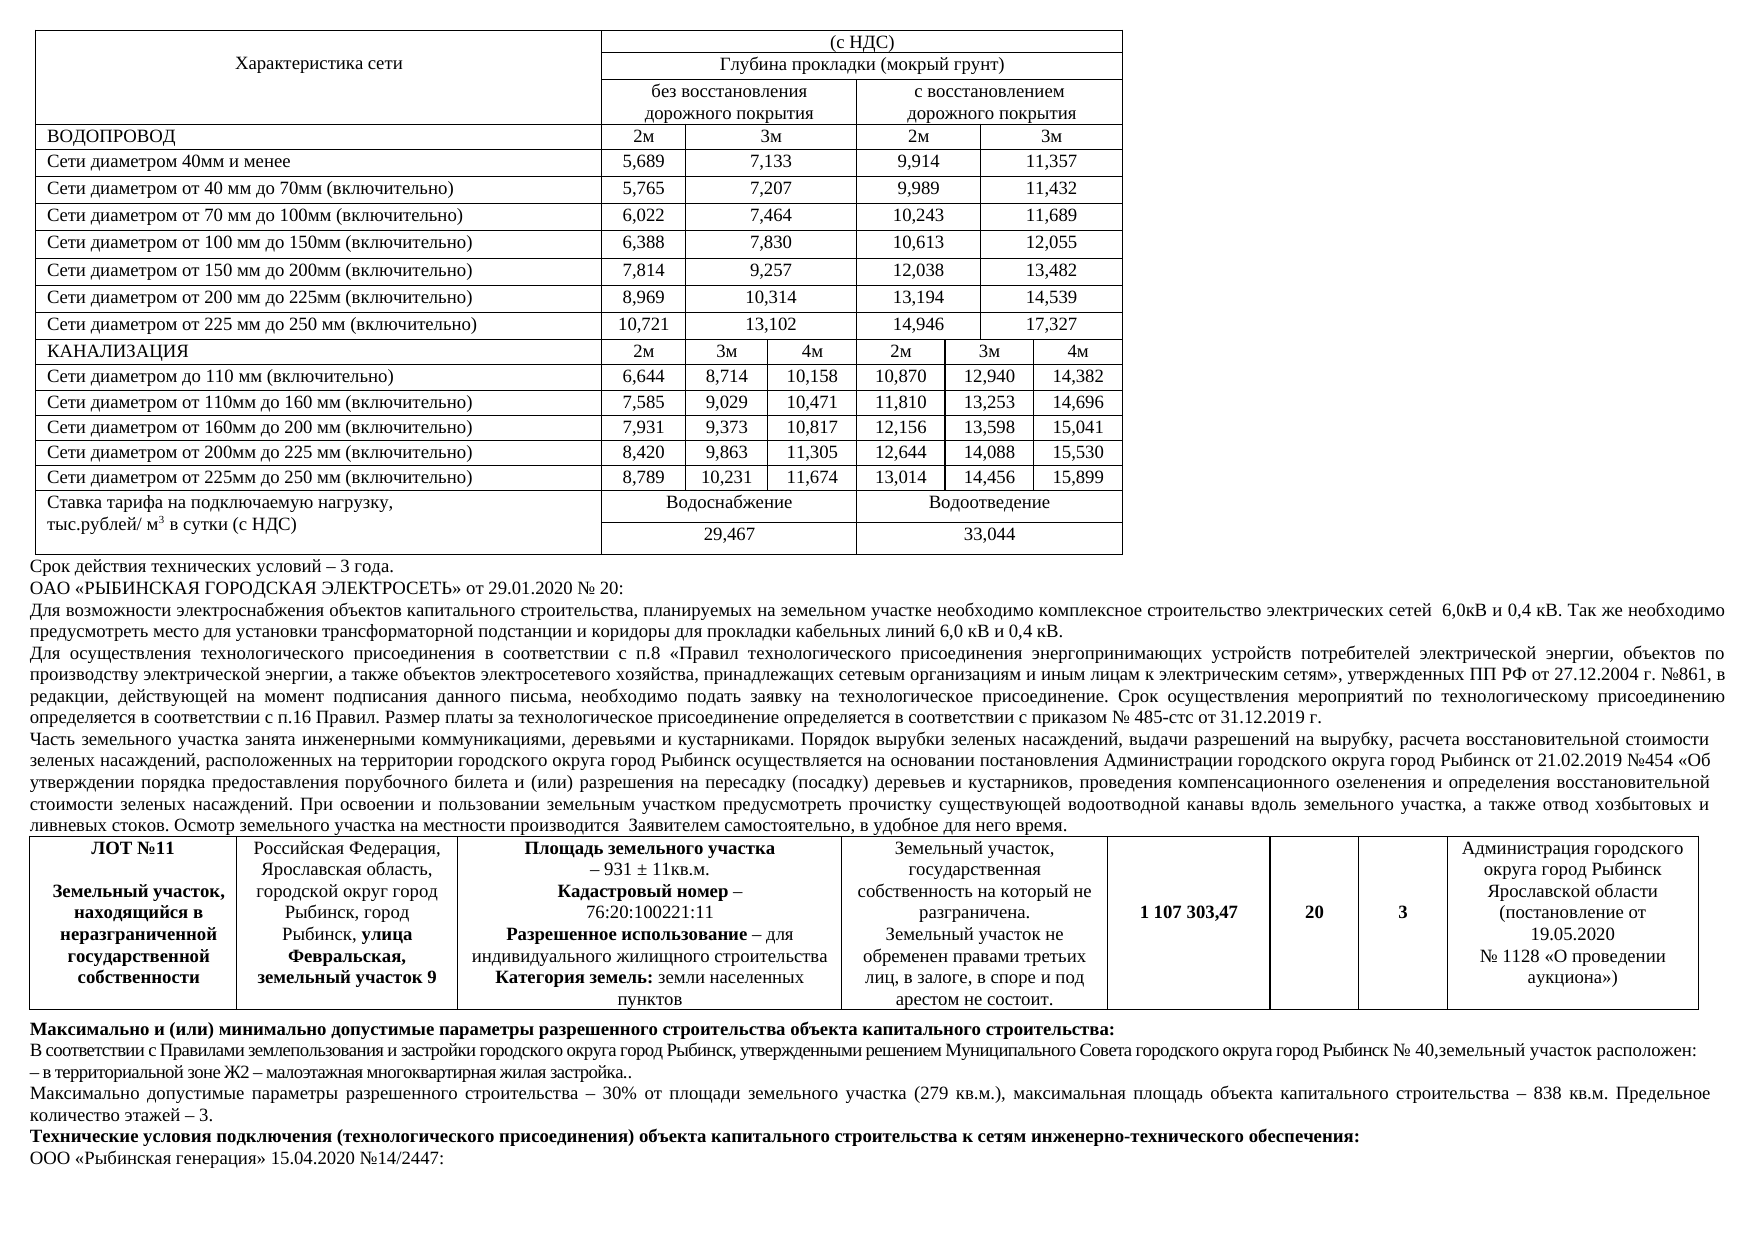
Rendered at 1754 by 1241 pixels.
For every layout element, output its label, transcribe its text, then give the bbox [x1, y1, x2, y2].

table_cell 4м [768, 340, 856, 364]
table_cell 5,765 [602, 177, 685, 203]
text – в территориальной зоне Ж2 – малоэтажная многоквартирная жилая застройка.. [29, 1061, 1713, 1082]
table_cell 10,817 [768, 416, 856, 440]
table_cell 11,674 [768, 466, 856, 490]
table_cell Сети диаметром от 200 мм до 225мм (включительно) [36, 286, 601, 312]
table_cell 3м [686, 340, 767, 364]
table_cell 8,969 [602, 286, 685, 312]
table_cell 15,899 [1034, 466, 1122, 490]
table_header Земельный участок, государственная собственность на который не разграничена. Земельный участок не обременен правами третьих лиц, в залоге, в споре и под арестом не состоит. [842, 837, 1107, 1009]
table_cell без восстановления дорожного покрытия [602, 80, 856, 123]
table_cell Сети диаметром от 160мм до 200 мм (включительно) [36, 416, 601, 440]
table_cell 3м [946, 340, 1033, 364]
text ОАО «РЫБИНСКАЯ ГОРОДСКАЯ ЭЛЕКТРОСЕТЬ» от 29.01.2020 № 20: [29, 577, 1728, 598]
table_cell Глубина прокладки (мокрый грунт) [602, 53, 1122, 79]
table_cell 6,022 [602, 204, 685, 230]
table_header Площадь земельного участка – 931 ± 11кв.м. Кадастровый номер – 76:20:100221:11 Разрешенное использование – для индивидуального жилищного строительства Категория земель: земли населенных пунктов [458, 837, 841, 1009]
table_cell 2м [602, 340, 685, 364]
table_cell Сети диаметром от 225 мм до 250 мм (включительно) [36, 313, 601, 339]
table_cell Сети диаметром от 150 мм до 200мм (включительно) [36, 259, 601, 285]
table_cell Сети диаметром от 100 мм до 150мм (включительно) [36, 231, 601, 257]
text Максимально допустимые параметры разрешенного строительства – 30% от площади земельного участка (279 кв.м.), максимальная площадь объекта капитального строительства – 838 кв.м. Предельное количество этажей – 3. [29, 1082, 1713, 1125]
table_cell 6,644 [602, 365, 685, 389]
table_cell 12,055 [981, 231, 1122, 257]
table_cell Водоотведение [857, 491, 1122, 522]
table_cell Сети диаметром от 70 мм до 100мм (включительно) [36, 204, 601, 230]
table_cell Сети диаметром от 110мм до 160 мм (включительно) [36, 391, 601, 415]
table_cell Сети диаметром 40мм и менее [36, 150, 601, 176]
table_cell 7,464 [686, 204, 856, 230]
table_cell 13,253 [946, 391, 1033, 415]
table_cell КАНАЛИЗАЦИЯ [36, 340, 601, 364]
table_cell 14,382 [1034, 365, 1122, 389]
table_cell Сети диаметром от 40 мм до 70мм (включительно) [36, 177, 601, 203]
table_cell 3м [981, 125, 1122, 149]
table_cell 9,914 [857, 150, 980, 176]
table_cell 10,721 [602, 313, 685, 339]
table_cell 12,038 [857, 259, 980, 285]
table_cell 7,814 [602, 259, 685, 285]
table_cell 9,257 [686, 259, 856, 285]
table_cell с восстановлением дорожного покрытия [857, 80, 1122, 123]
table_cell Сети диаметром до 110 мм (включительно) [36, 365, 601, 389]
table_cell 8,420 [602, 441, 685, 465]
table_cell 14,696 [1034, 391, 1122, 415]
table_header 1 107 303,47 [1108, 837, 1269, 1009]
table_cell 13,014 [857, 466, 944, 490]
table_cell 10,613 [857, 231, 980, 257]
table_cell 33,044 [857, 523, 1122, 554]
table_cell 7,585 [602, 391, 685, 415]
table_header 3 [1359, 837, 1447, 1009]
table_cell 15,041 [1034, 416, 1122, 440]
table_cell 9,373 [686, 416, 767, 440]
table_cell 9,863 [686, 441, 767, 465]
table_cell 10,158 [768, 365, 856, 389]
table_cell 3м [686, 125, 856, 149]
table_cell 12,156 [857, 416, 944, 440]
table_header Администрация городского округа город Рыбинск Ярославской области (постановление от 19.05.2020 № 1128 «О проведении аукциона») [1448, 837, 1698, 1009]
table_cell 2м [857, 125, 980, 149]
table_cell 5,689 [602, 150, 685, 176]
table_cell 12,940 [946, 365, 1033, 389]
table_cell 10,243 [857, 204, 980, 230]
table_cell 17,327 [981, 313, 1122, 339]
table_cell 2м [602, 125, 685, 149]
table_cell 7,931 [602, 416, 685, 440]
text Часть земельного участка занята инженерными коммуникациями, деревьями и кустарниками. Порядок вырубки зеленых насаждений, выдачи разрешений на вырубку, расчета восстановительной стоимости зеленых насаждений, расположенных на территории городского округа город Рыбинск осуществляется на основании постановления Администрации городского округа город Рыбинск от 21.02.2019 №454 «Об утверждении порядка предоставления порубочного билета и (или) разрешения на пересадку (посадку) деревьев и кустарников, проведения компенсационного озеленения и определения восстановительной стоимости зеленых насаждений. При освоении и пользовании земельным участком предусмотреть прочистку существующей водоотводной канавы вдоль земельного участка, а также отвод хозбытовых и ливневых стоков. Осмотр земельного участка на местности производится Заявителем самостоятельно, в удобное для него время. [29, 728, 1713, 836]
text ООО «Рыбинская генерация» 15.04.2020 №14/2447: [29, 1147, 1713, 1168]
table_cell 9,989 [857, 177, 980, 203]
table_cell 10,231 [686, 466, 767, 490]
table_cell 10,314 [686, 286, 856, 312]
table_cell Водоснабжение [602, 491, 856, 522]
table_cell 10,471 [768, 391, 856, 415]
text Для возможности электроснабжения объектов капитального строительства, планируемых на земельном участке необходимо комплексное строительство электрических сетей 6,0кВ и 0,4 кВ. Так же необходимо предусмотреть место для установки трансформаторной подстанции и коридоры для прокладки кабельных линий 6,0 кВ и 0,4 кВ. [29, 598, 1728, 642]
table_cell 14,456 [946, 466, 1033, 490]
table_cell 8,789 [602, 466, 685, 490]
table_cell 2м [857, 340, 944, 364]
table_cell 14,088 [946, 441, 1033, 465]
table_cell 13,194 [857, 286, 980, 312]
table_cell 13,102 [686, 313, 856, 339]
table_header Характеристика сети [36, 31, 601, 123]
table_cell 13,598 [946, 416, 1033, 440]
text Для осуществления технологического присоединения в соответствии с п.8 «Правил технологического присоединения энергопринимающих устройств потребителей электрической энергии, объектов по производству электрической энергии, а также объектов электросетевого хозяйства, принадлежащих сетевым организациям и иным лицам к электрическим сетям», утвержденных ПП РФ от 27.12.2004 г. №861, в редакции, действующей на момент подписания данного письма, необходимо подать заявку на технологическое присоединение. Срок осуществления мероприятий по технологическому присоединению определяется в соответствии с п.16 Правил. Размер платы за технологическое присоединение определяется в соответствии с приказом № 485-стс от 31.12.2019 г. [29, 642, 1728, 728]
table_cell 29,467 [602, 523, 856, 554]
text Технические условия подключения (технологического присоединения) объекта капитального строительства к сетям инженерно-технического обеспечения: [29, 1125, 1728, 1147]
table_cell 11,810 [857, 391, 944, 415]
table_cell ВОДОПРОВОД [36, 125, 601, 149]
text В соответствии с Правилами землепользования и застройки городского округа город Рыбинск, утвержденными решением Муниципального Совета городского округа город Рыбинск № 40,земельный участок расположен: [29, 1039, 1713, 1061]
table_cell 14,946 [857, 313, 980, 339]
table_cell 11,432 [981, 177, 1122, 203]
table_cell 8,714 [686, 365, 767, 389]
table_header Российская Федерация, Ярославская область, городской округ город Рыбинск, город Рыбинск, улица Февральская, земельный участок 9 [237, 837, 457, 1009]
table_cell 10,870 [857, 365, 944, 389]
table_cell 9,029 [686, 391, 767, 415]
table_cell Сети диаметром от 200мм до 225 мм (включительно) [36, 441, 601, 465]
text Максимально и (или) минимально допустимые параметры разрешенного строительства объекта капитального строительства: [29, 1017, 1713, 1039]
table_cell 7,830 [686, 231, 856, 257]
table_cell Сети диаметром от 225мм до 250 мм (включительно) [36, 466, 601, 490]
table_cell 4м [1034, 340, 1122, 364]
table_cell 11,357 [981, 150, 1122, 176]
table_header 20 [1271, 837, 1358, 1009]
table_cell 7,133 [686, 150, 856, 176]
table_cell 6,388 [602, 231, 685, 257]
text Срок действия технических условий – 3 года. [29, 555, 1713, 577]
table_cell 11,305 [768, 441, 856, 465]
table_cell 13,482 [981, 259, 1122, 285]
table_cell 15,530 [1034, 441, 1122, 465]
table_cell Ставка тарифа на подключаемую нагрузку, тыс.рублей/ м3 в сутки (с НДС) [36, 491, 601, 554]
table_header ЛОТ №11 Земельный участок, находящийся в неразграниченной государственной собственности [30, 837, 236, 1009]
table_cell 11,689 [981, 204, 1122, 230]
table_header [602, 31, 1122, 52]
table_cell 12,644 [857, 441, 944, 465]
table_cell 14,539 [981, 286, 1122, 312]
table_cell 7,207 [686, 177, 856, 203]
